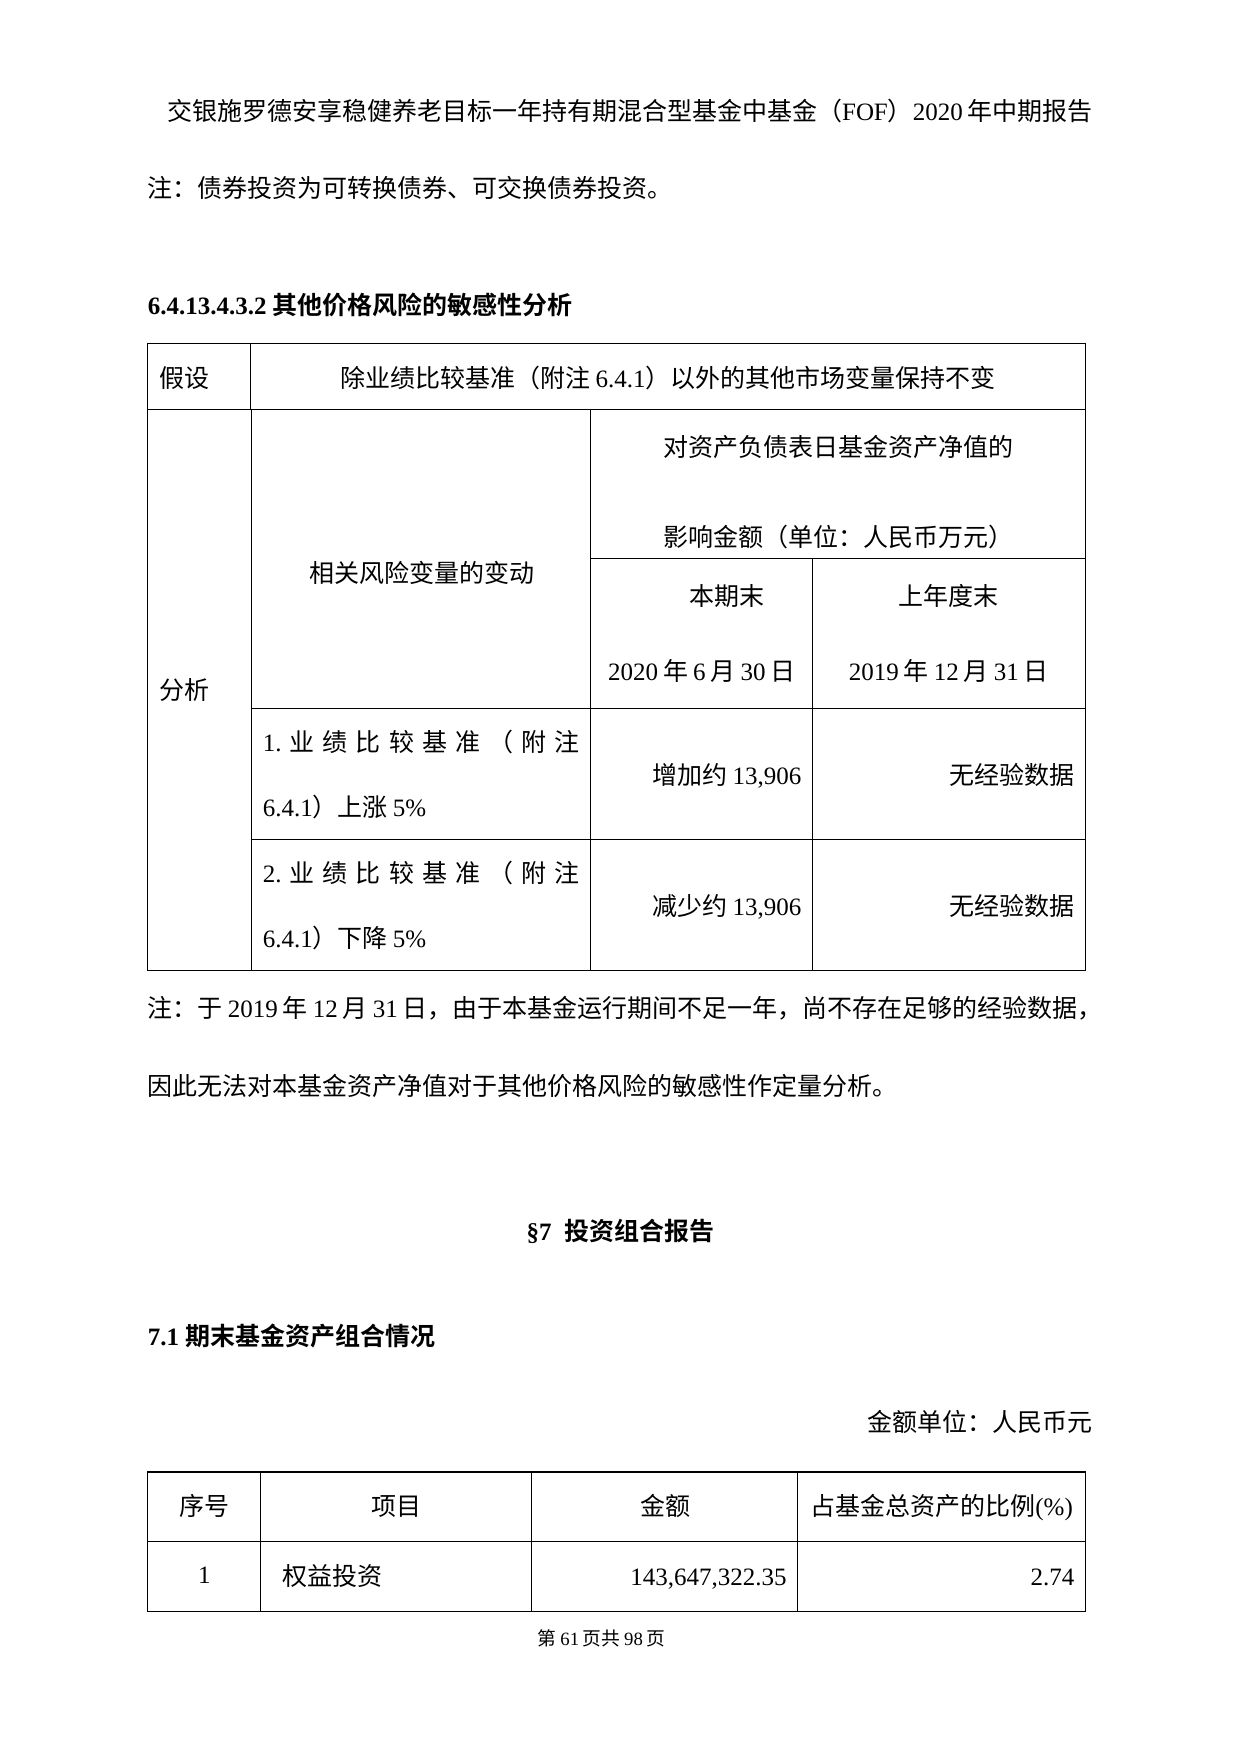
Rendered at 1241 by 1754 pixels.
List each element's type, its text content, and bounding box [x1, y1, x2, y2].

table_cell 1 [148, 1542, 260, 1611]
text 金额单位：人民币元 [149, 1388, 1092, 1453]
table_cell 分析 [148, 410, 251, 969]
table_cell 1.业绩比较基准（附注6.4.1）上涨5% [252, 709, 590, 838]
table_header 序号 [148, 1473, 260, 1541]
table_cell 增加约13,906 [591, 709, 812, 838]
table_header 假设 [148, 344, 250, 409]
table_header 除业绩比较基准（附注6.4.1）以外的其他市场变量保持不变 [251, 344, 1085, 409]
text 注：于2019年12月31日，由于本基金运行期间不足一年，尚不存在足够的经验数据，因此无法对本基金资产净值对于其他价格风险的敏感性作定量分析。 [148, 974, 1092, 1117]
subtitle 7.1 期末基金资产组合情况 [148, 1302, 1092, 1367]
table_cell 无经验数据 [813, 709, 1085, 838]
table_header 金额 [532, 1473, 797, 1541]
table_cell 2.74 [798, 1542, 1085, 1611]
table_cell 本期末 2020年6月30日 [591, 559, 812, 707]
table_cell 减少约13,906 [591, 840, 812, 969]
subtitle §7 投资组合报告 [148, 1197, 1092, 1262]
table_cell 对资产负债表日基金资产净值的 影响金额（单位：人民币万元） [591, 410, 1085, 558]
table_cell 相关风险变量的变动 [252, 410, 590, 707]
table_cell 无经验数据 [813, 840, 1085, 969]
text 注：债券投资为可转换债券、可交换债券投资。 [148, 154, 1092, 219]
table_cell 上年度末 2019年12月31日 [813, 559, 1085, 707]
table_cell 2.业绩比较基准（附注6.4.1）下降5% [252, 840, 590, 969]
table_cell 权益投资 [261, 1542, 531, 1611]
table_header 占基金总资产的比例(%) [798, 1473, 1085, 1541]
table_cell 143,647,322.35 [532, 1542, 797, 1611]
text 6.4.13.4.3.2 其他价格风险的敏感性分析 [148, 271, 1092, 336]
table_header 项目 [261, 1473, 531, 1541]
